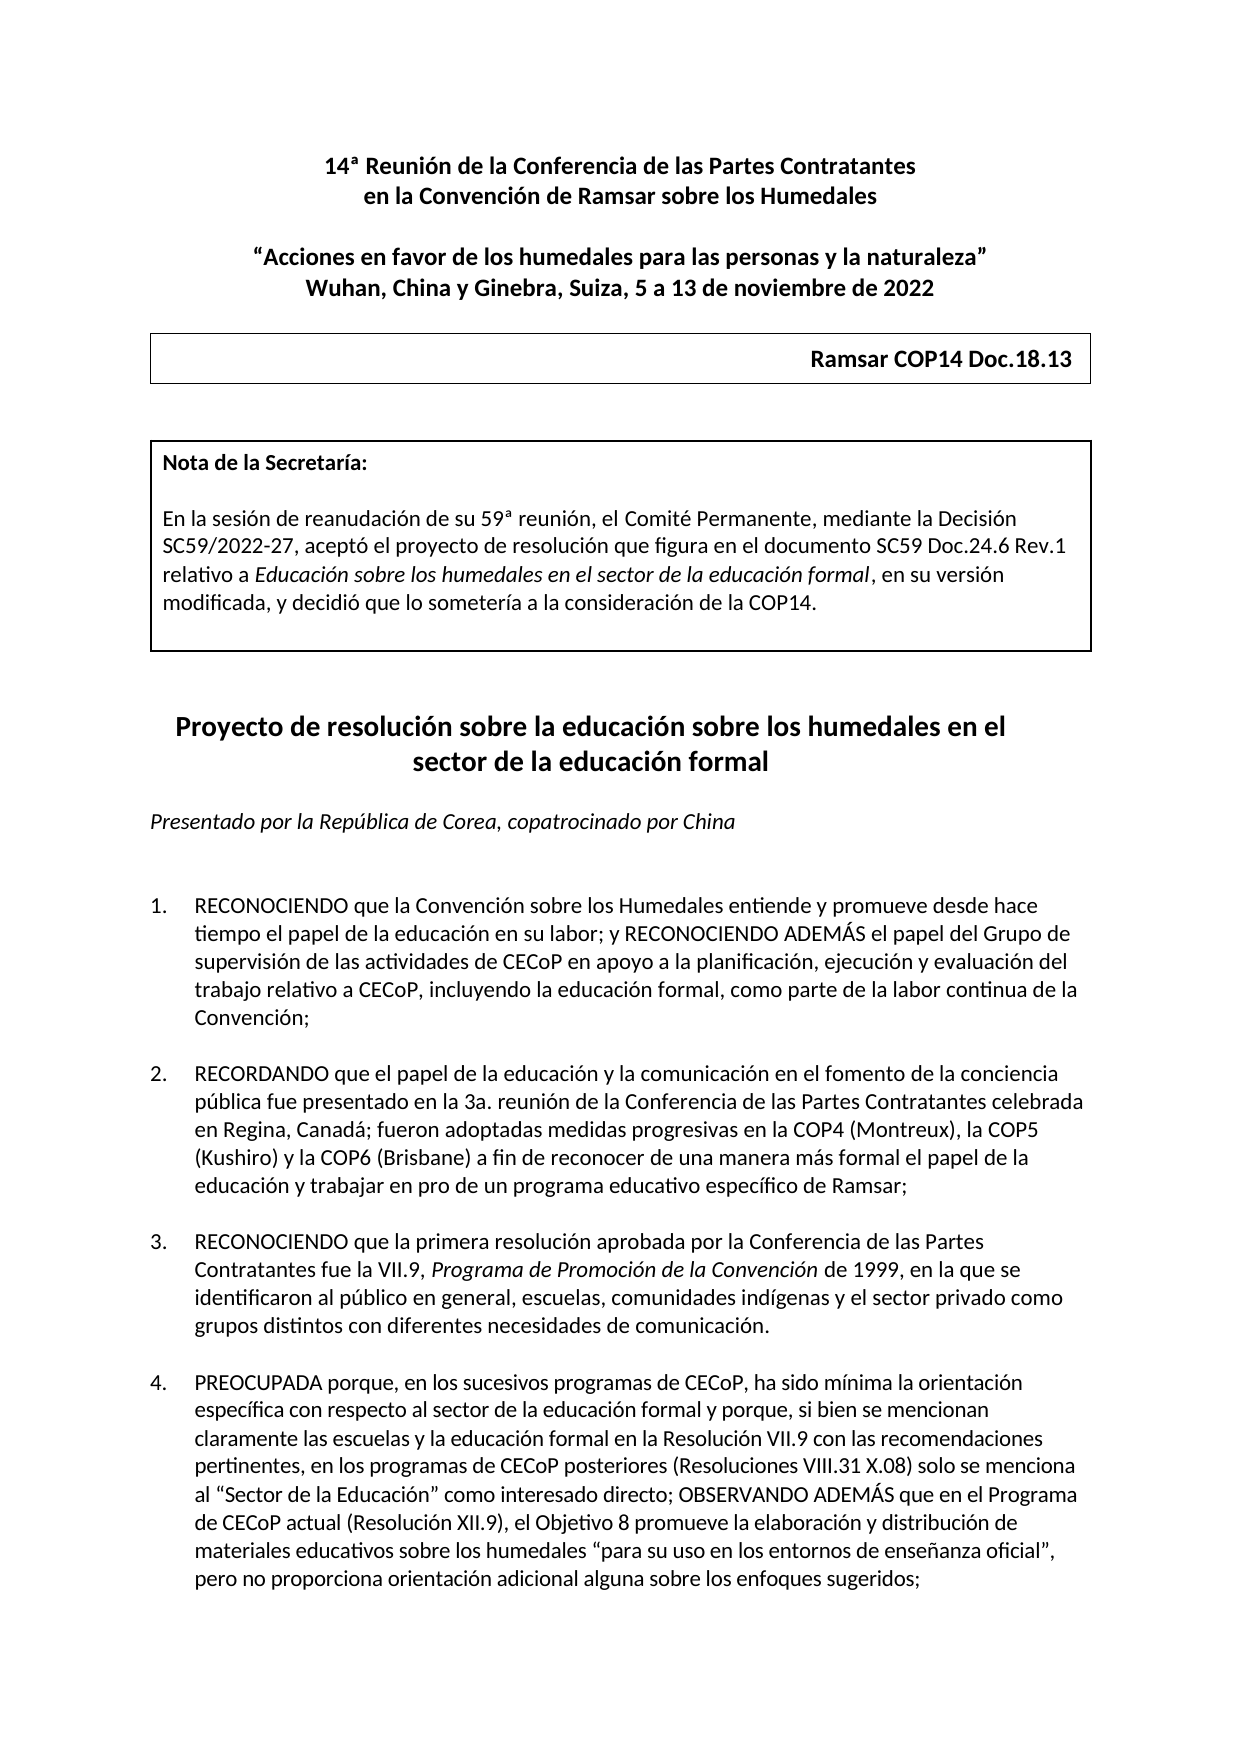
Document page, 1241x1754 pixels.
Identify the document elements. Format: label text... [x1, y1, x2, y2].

table_header Ramsar COP14 Doc.18.13 [151, 334, 1090, 382]
text 4. PREOCUPADA porque, en los sucesivos programas de CECoP, ha sido mínima la orientación específica con respecto al sector de la educación formal y porque, si bien se mencionan claramente las escuelas y la educación formal en la Resolución VII.9 con las recomendaciones pertinentes, en los programas de CECoP posteriores (Resoluciones VIII.31 X.08) solo se menciona al “Sector de la Educación” como interesado directo; OBSERVANDO ADEMÁS que en el Programa de CECoP actual (Resolución XII.9), el Objetivo 8 promueve la elaboración y distribución de materiales educativos sobre los humedales “para su uso en los entornos de enseñanza oficial”, pero no proporciona orientación adicional alguna sobre los enfoques sugeridos; [150, 1368, 1090, 1592]
table_header Nota de la Secretaría: En la sesión de reanudación de su 59ª reunión, el Comité Permanente, mediante la Decisión SC59/2022-27, aceptó el proyecto de resolución que figura en el documento SC59 Doc.24.6 Rev.1 relativo a Educación sobre los humedales en el sector de la educación formal, en su versión modificada, y decidió que lo sometería a la consideración de la COP14. [152, 442, 1090, 650]
text Proyecto de resolución sobre la educación sobre los humedales en el sector de la educación formal [150, 708, 1032, 779]
text Wuhan, China y Ginebra, Suiza, 5 a 13 de noviembre de 2022 [150, 272, 1090, 303]
text “Acciones en favor de los humedales para las personas y la naturaleza” [150, 242, 1090, 272]
text 3. RECONOCIENDO que la primera resolución aprobada por la Conferencia de las Partes Contratantes fue la VII.9, Programa de Promoción de la Convención de 1999, en la que se identificaron al público en general, escuelas, comunidades indígenas y el sector privado como grupos distintos con diferentes necesidades de comunicación. [150, 1227, 1090, 1339]
text 1. RECONOCIENDO que la Convención sobre los Humedales entiende y promueve desde hace tiempo el papel de la educación en su labor; y RECONOCIENDO ADEMÁS el papel del Grupo de supervisión de las actividades de CECoP en apoyo a la planificación, ejecución y evaluación del trabajo relativo a CECoP, incluyendo la educación formal, como parte de la labor continua de la Convención; [150, 891, 1090, 1031]
text 14ª Reunión de la Conferencia de las Partes Contratantes [150, 150, 1090, 181]
text en la Convención de Ramsar sobre los Humedales [150, 181, 1090, 211]
text Presentado por la República de Corea, copatrocinado por China [150, 807, 1088, 835]
text 2. RECORDANDO que el papel de la educación y la comunicación en el fomento de la conciencia pública fue presentado en la 3a. reunión de la Conferencia de las Partes Contratantes celebrada en Regina, Canadá; fueron adoptadas medidas progresivas en la COP4 (Montreux), la COP5 (Kushiro) y la COP6 (Brisbane) a fin de reconocer de una manera más formal el papel de la educación y trabajar en pro de un programa educativo específico de Ramsar; [150, 1059, 1090, 1199]
